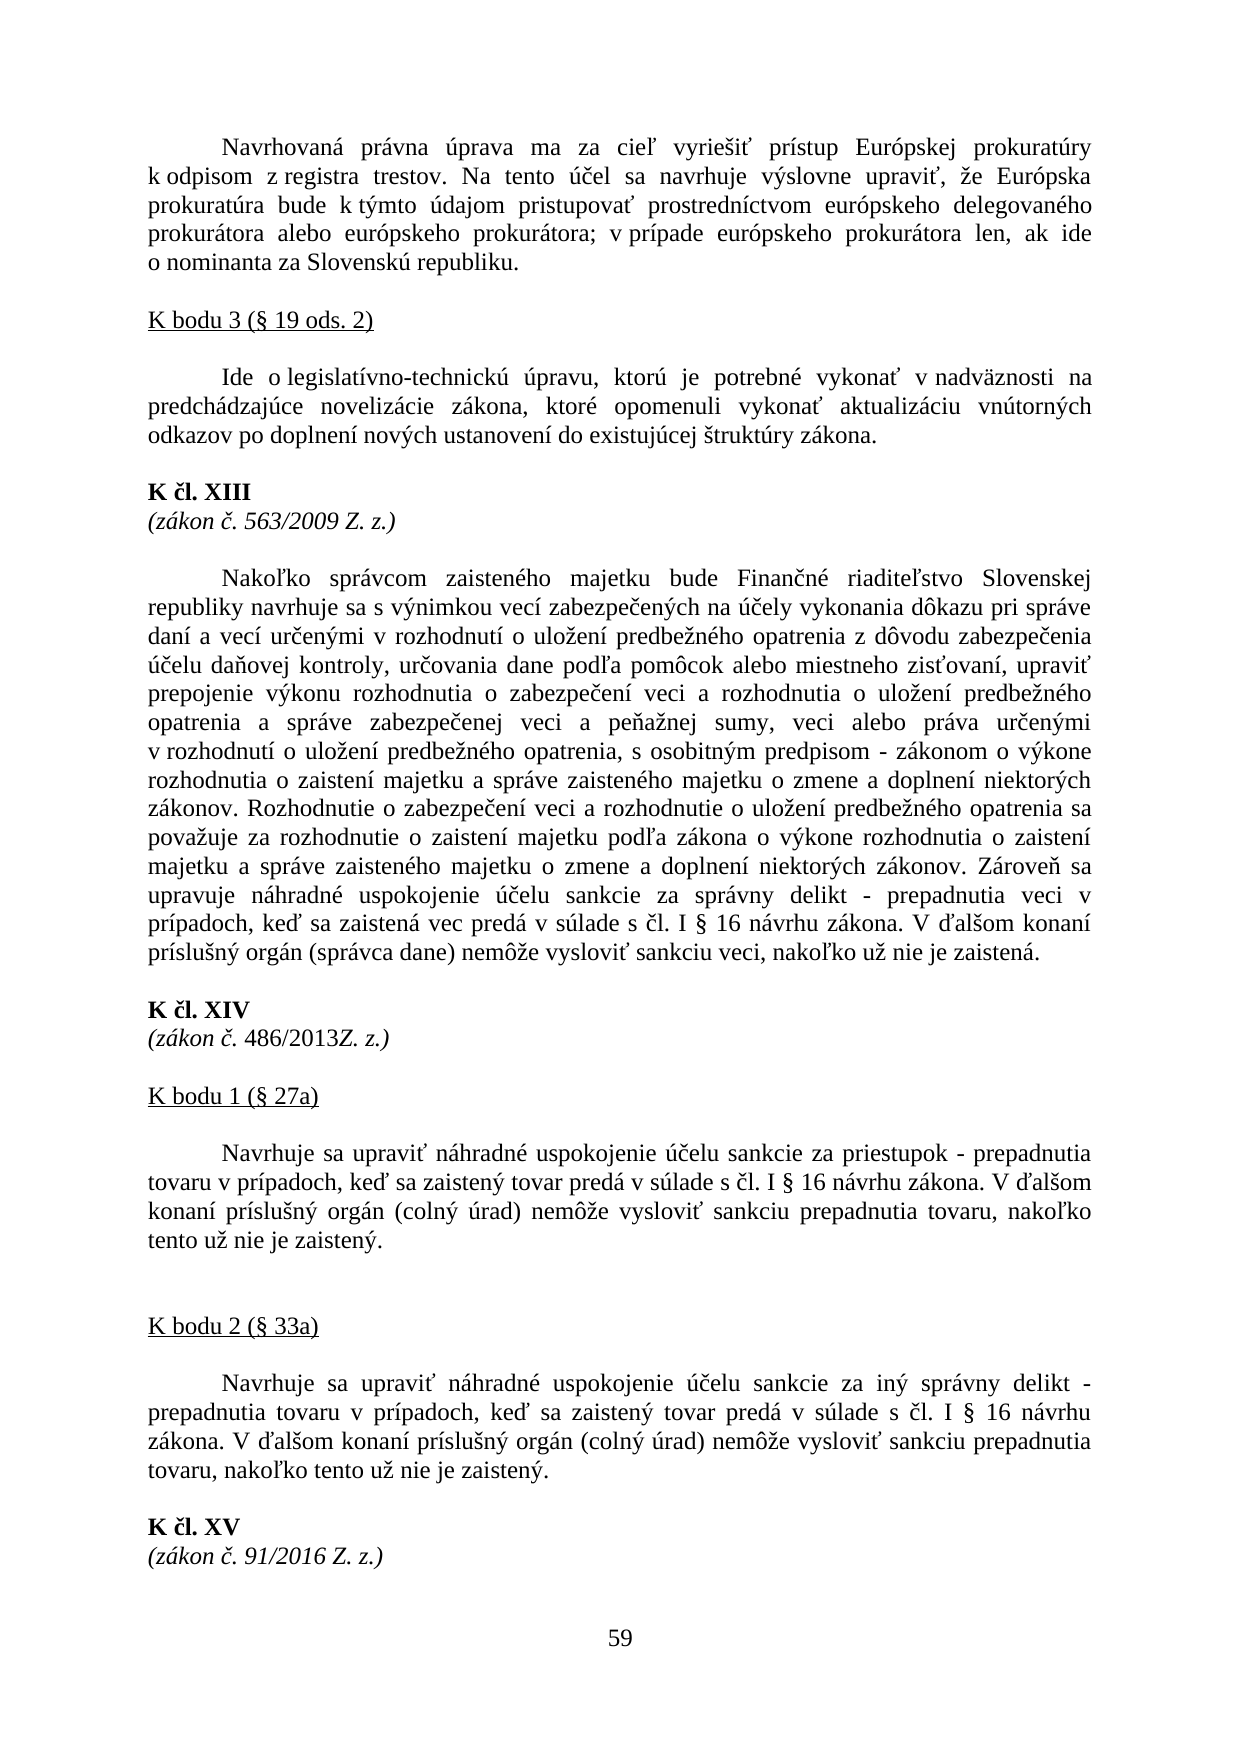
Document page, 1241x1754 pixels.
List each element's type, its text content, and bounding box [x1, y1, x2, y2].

text Nakoľko správcom zaisteného majetku bude Finančné riaditeľstvo Slovenskej republiky navrhuje sa s výnimkou vecí zabezpečených na účely vykonania dôkazu pri správe daní a vecí určenými v rozhodnutí o uložení predbežného opatrenia z dôvodu zabezpečenia účelu daňovej kontroly, určovania dane podľa pomôcok alebo miestneho zisťovaní, upraviť prepojenie výkonu rozhodnutia o zabezpečení veci a rozhodnutia o uložení predbežného opatrenia a správe zabezpečenej veci a peňažnej sumy, veci alebo práva určenými v rozhodnutí o uložení predbežného opatrenia, s osobitným predpisom - zákonom o výkone rozhodnutia o zaistení majetku a správe zaisteného majetku o zmene a doplnení niektorých zákonov. Rozhodnutie o zabezpečení veci a rozhodnutie o uložení predbežného opatrenia sa považuje za rozhodnutie o zaistení majetku podľa zákona o výkone rozhodnutia o zaistení majetku a správe zaisteného majetku o zmene a doplnení niektorých zákonov. Zároveň sa upravuje náhradné uspokojenie účelu sankcie za správny delikt - prepadnutia veci v prípadoch, keď sa zaistená vec predá v súlade s čl. I § 16 návrhu zákona. V ďalšom konaní príslušný orgán (správca dane) nemôže vysloviť sankciu veci, nakoľko už nie je zaistená. [148, 563, 1092, 966]
text Navrhuje sa upraviť náhradné uspokojenie účelu sankcie za iný správny delikt - prepadnutia tovaru v prípadoch, keď sa zaistený tovar predá v súlade s čl. I § 16 návrhu zákona. V ďalšom konaní príslušný orgán (colný úrad) nemôže vysloviť sankciu prepadnutia tovaru, nakoľko tento už nie je zaistený. [148, 1368, 1092, 1483]
text K bodu 2 (§ 33a) [148, 1311, 1092, 1340]
text (zákon č. 563/2009 Z. z.) [148, 506, 1092, 535]
text K čl. XIV [148, 995, 1092, 1023]
text K bodu 3 (§ 19 ods. 2) [148, 305, 1092, 333]
text K bodu 1 (§ 27a) [148, 1081, 1092, 1110]
text K čl. XIII [148, 477, 1092, 506]
text (zákon č. 91/2016 Z. z.) [148, 1541, 1092, 1570]
text Navrhuje sa upraviť náhradné uspokojenie účelu sankcie za priestupok - prepadnutia tovaru v prípadoch, keď sa zaistený tovar predá v súlade s čl. I § 16 návrhu zákona. V ďalšom konaní príslušný orgán (colný úrad) nemôže vysloviť sankciu prepadnutia tovaru, nakoľko tento už nie je zaistený. [148, 1138, 1092, 1253]
text (zákon č. 486/2013Z. z.) [148, 1023, 1092, 1052]
text K čl. XV [148, 1512, 1092, 1541]
text Navrhovaná právna úprava ma za cieľ vyriešiť prístup Európskej prokuratúry k odpisom z registra trestov. Na tento účel sa navrhuje výslovne upraviť, že Európska prokuratúra bude k týmto údajom pristupovať prostredníctvom európskeho delegovaného prokurátora alebo európskeho prokurátora; v prípade európskeho prokurátora len, ak ide o nominanta za Slovenskú republiku. [148, 132, 1092, 276]
